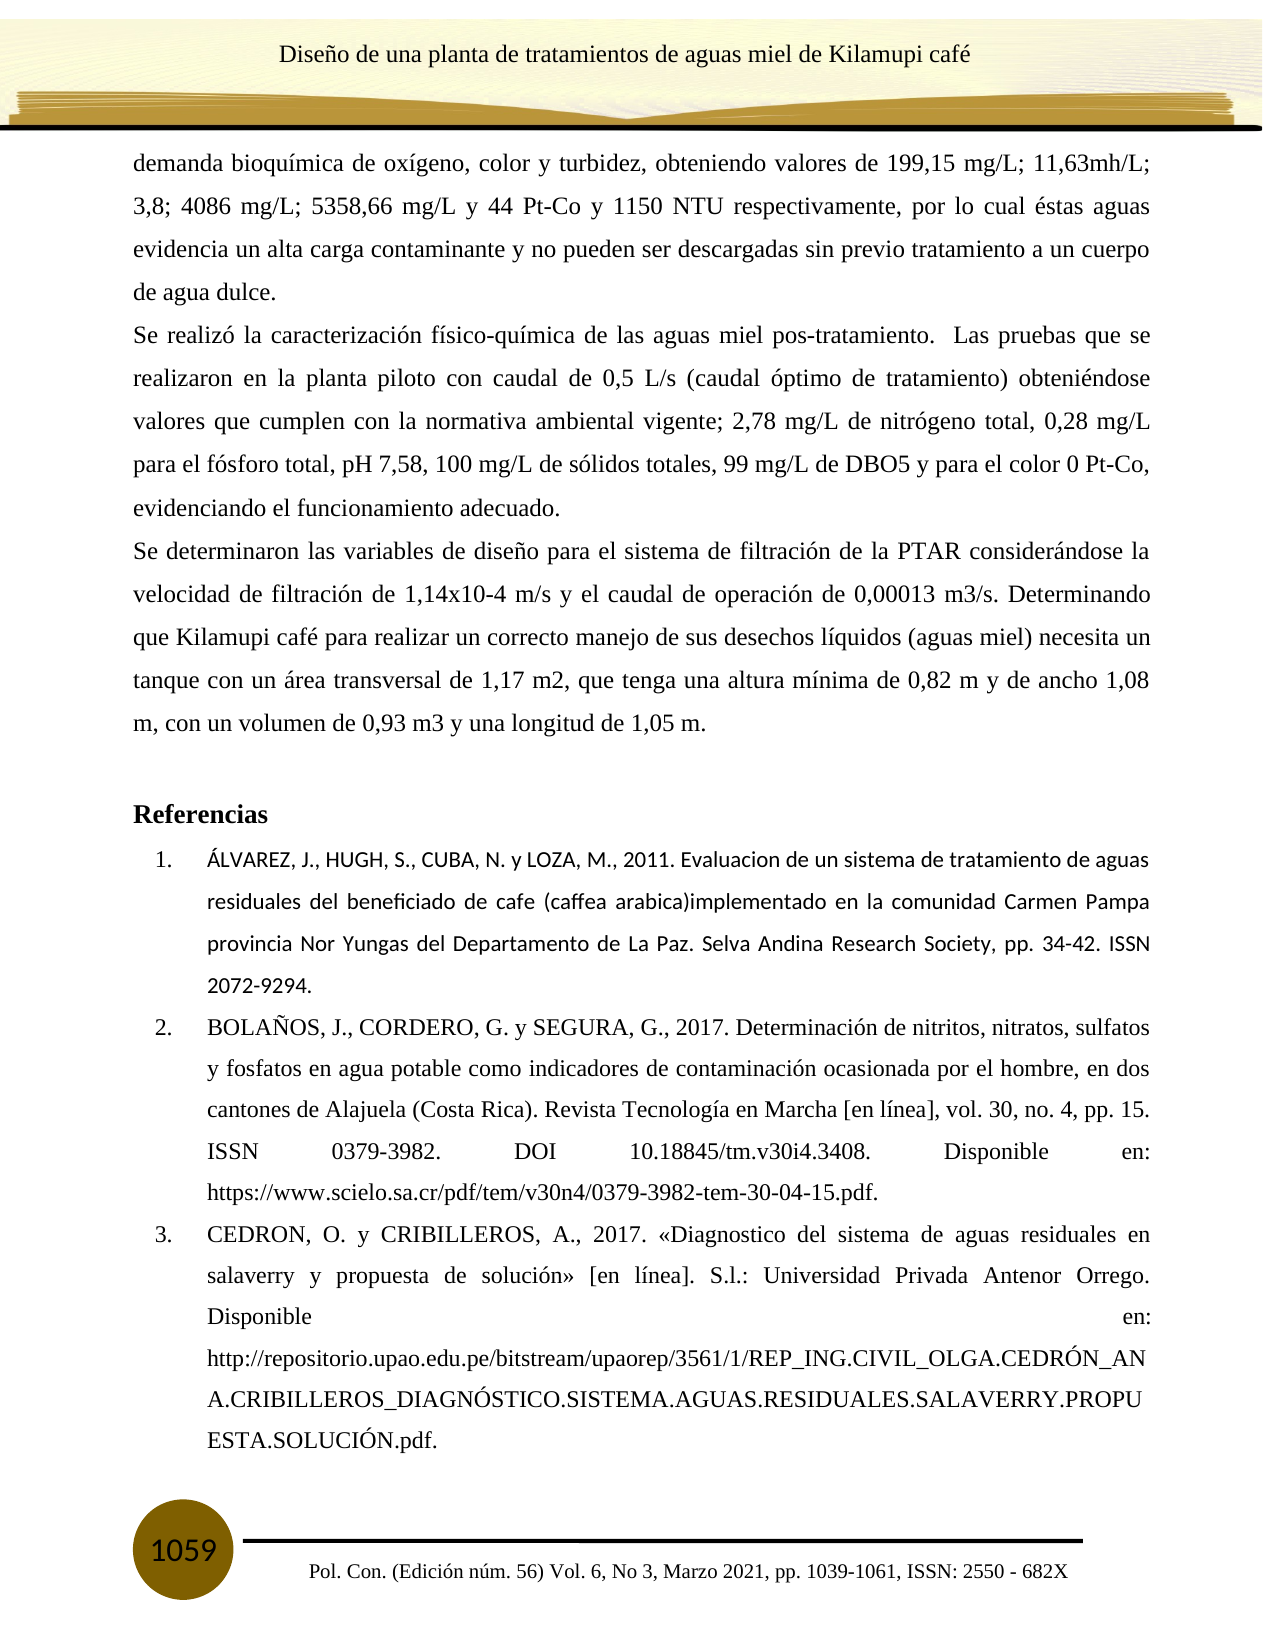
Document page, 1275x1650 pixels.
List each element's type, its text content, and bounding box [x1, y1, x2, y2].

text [133, 148, 1152, 306]
text Referencias [133, 798, 1152, 829]
picture [0, 19, 1263, 132]
text Se determinaron las variables de diseño para el sistema de filtración de la PTAR considerándose la velocidad de filtración de 1,14x10-4 m/s y el caudal de operación de 0,00013 m3/s. Determinando que Kilamupi café para realizar un correcto manejo de sus desechos líquidos (aguas miel) necesita un tanque con un área transversal de 1,17 m2, que tenga una altura mínima de 0,82 m y de ancho 1,08 m, con un volumen de 0,93 m3 y una longitud de 1,05 m. [133, 536, 1152, 737]
text Se realizó la caracterización físico-química de las aguas miel pos-tratamiento. Las pruebas que se realizaron en la planta piloto con caudal de 0,5 L/s (caudal óptimo de tratamiento) obteniéndose valores que cumplen con la normativa ambiental vigente; 2,78 mg/L de nitrógeno total, 0,28 mg/L para el fósforo total, pH 7,58, 100 mg/L de sólidos totales, 99 mg/L de DBO5 y para el color 0 Pt-Co, evidenciando el funcionamiento adecuado. [133, 320, 1152, 521]
